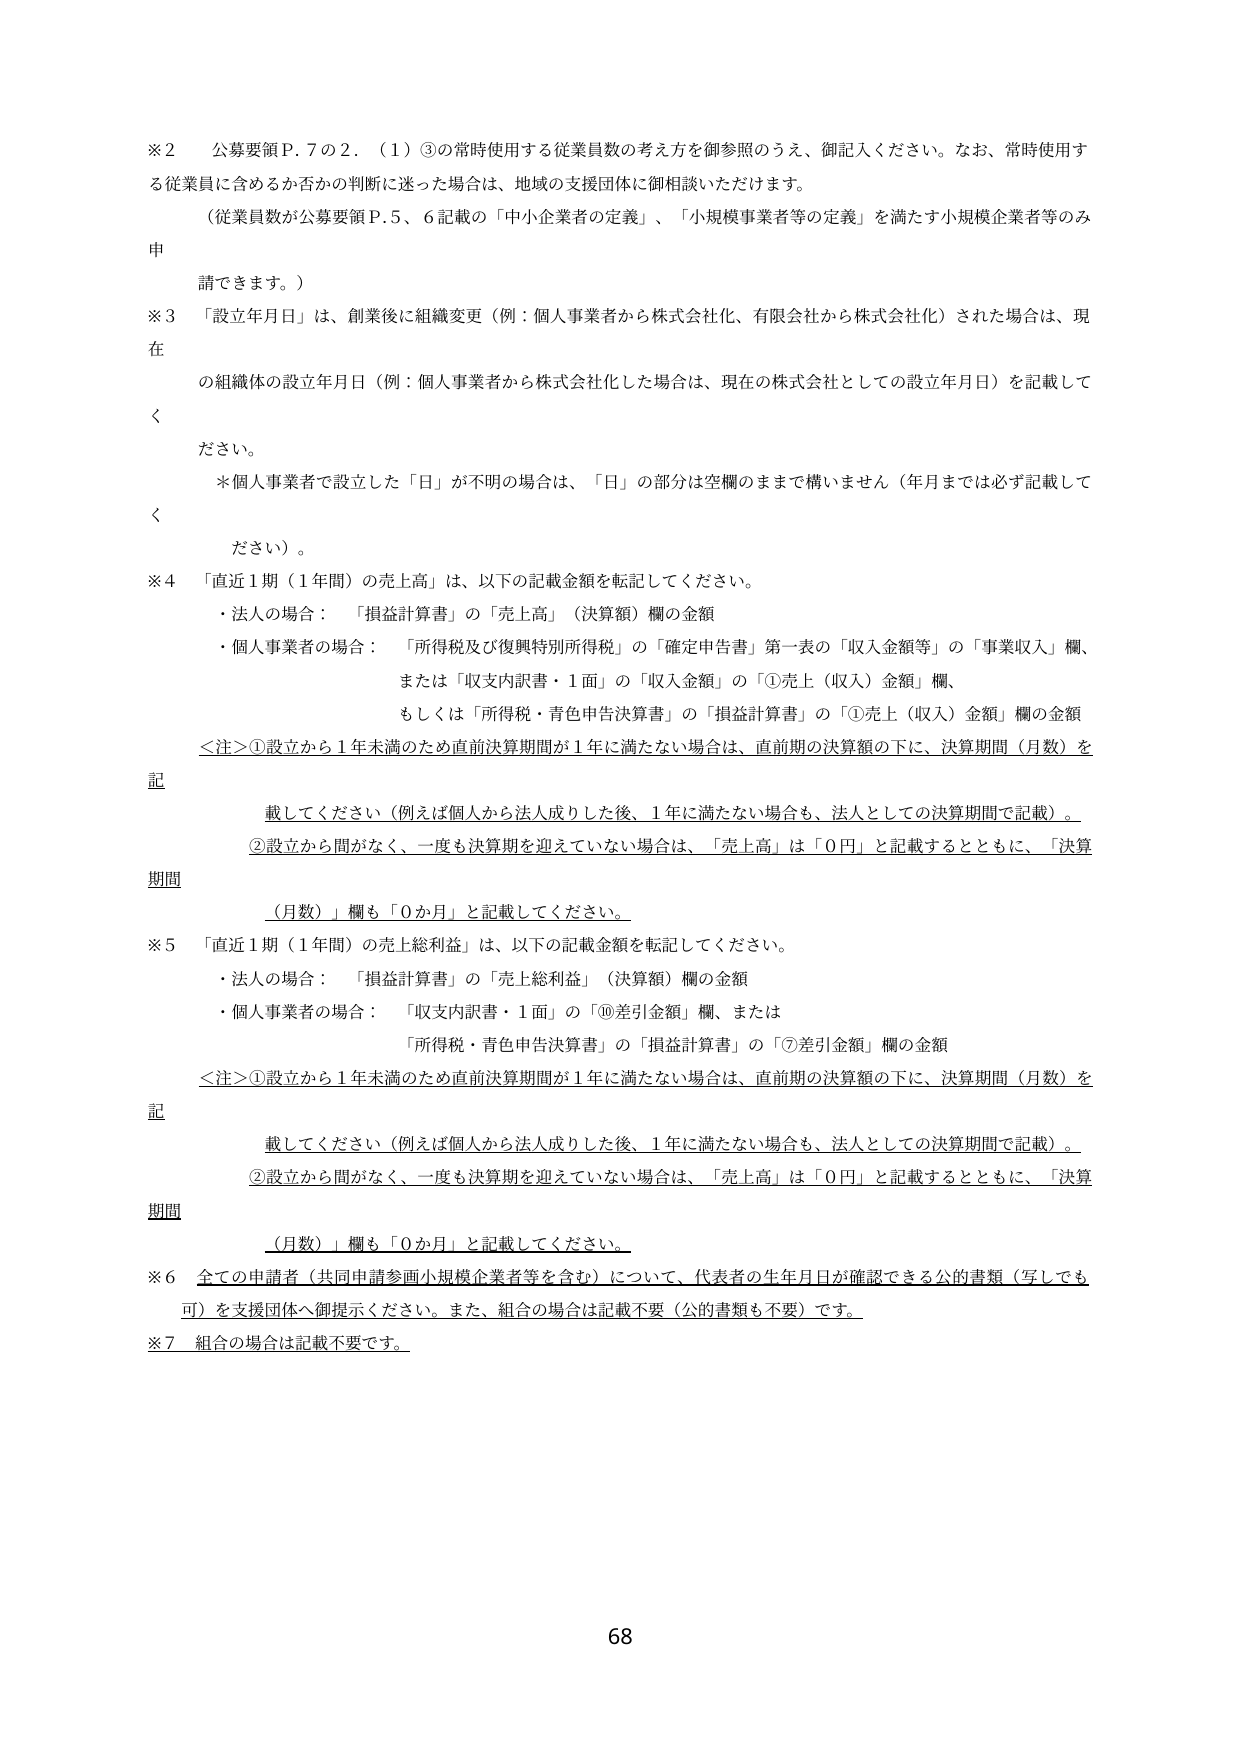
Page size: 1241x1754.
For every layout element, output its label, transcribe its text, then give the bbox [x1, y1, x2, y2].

text ＜注＞①設立から１年未満のため直前決算期間が１年に満たない場合は、直前期の決算額の下に、決算期間（月数）を記 [148, 1061, 1092, 1127]
text もしくは「所得税・青色申告決算書」の「損益計算書」の「①売上（収入）金額」欄の金額 [148, 696, 1092, 729]
text ※５ 「直近１期（１年間）の売上総利益」は、以下の記載金額を転記してください。 [148, 928, 1092, 961]
text ※７ 組合の場合は記載不要です。 [148, 1326, 1092, 1359]
text ②設立から間がなく、一度も決算期を迎えていない場合は、「売上高」は「０円」と記載するとともに、「決算期間 [148, 829, 1092, 895]
text ＊個人事業者で設立した「日」が不明の場合は、「日」の部分は空欄のままで構いません（年月までは必ず記載してく [148, 464, 1092, 531]
text 載してください（例えば個人から法人成りした後、１年に満たない場合も、法人としての決算期間で記載）。 [148, 796, 1092, 829]
text （月数）」欄も「０か月」と記載してください。 [148, 895, 1092, 928]
text （月数）」欄も「０か月」と記載してください。 [148, 1226, 1092, 1259]
text ・法人の場合： 「損益計算書」の「売上高」（決算額）欄の金額 [148, 597, 1092, 630]
text 載してください（例えば個人から法人成りした後、１年に満たない場合も、法人としての決算期間で記載）。 [148, 1127, 1092, 1160]
text 「所得税・青色申告決算書」の「損益計算書」の「⑦差引金額」欄の金額 [148, 1028, 1092, 1061]
text ※２ 公募要領Ｐ. ７の２．（１）③の常時使用する従業員数の考え方を御参照のうえ、御記入ください。なお、常時使用する従業員に含めるか否かの判断に迷った場合は、地域の支援団体に御相談いただけます。 [148, 133, 1092, 199]
text ・個人事業者の場合： 「所得税及び復興特別所得税」の「確定申告書」第一表の「収入金額等」の「事業収入」欄、 [148, 630, 1092, 663]
text ※３ 「設立年月日」は、創業後に組織変更（例：個人事業者から株式会社化、有限会社から株式会社化）された場合は、現在 [148, 299, 1092, 365]
text （従業員数が公募要領Ｐ.５、６記載の「中小企業者の定義」、「小規模事業者等の定義」を満たす小規模企業者等のみ申 [148, 199, 1092, 266]
text ださい）。 [148, 531, 1092, 564]
text 請できます。） [148, 266, 1092, 299]
text ださい。 [148, 431, 1092, 464]
text ※４ 「直近１期（１年間）の売上高」は、以下の記載金額を転記してください。 [148, 564, 1092, 597]
text ②設立から間がなく、一度も決算期を迎えていない場合は、「売上高」は「０円」と記載するとともに、「決算期間 [148, 1160, 1092, 1226]
text ※６ 全ての申請者（共同申請参画小規模企業者等を含む）について、代表者の生年月日が確認できる公的書類（写しでも可）を支援団体へ御提示ください。また、組合の場合は記載不要（公的書類も不要）です。 [148, 1259, 1092, 1326]
text または「収支内訳書・１面」の「収入金額」の「①売上（収入）金額」欄、 [148, 663, 1092, 696]
text の組織体の設立年月日（例：個人事業者から株式会社化した場合は、現在の株式会社としての設立年月日）を記載してく [148, 365, 1092, 431]
text ＜注＞①設立から１年未満のため直前決算期間が１年に満たない場合は、直前期の決算額の下に、決算期間（月数）を記 [148, 729, 1092, 796]
text ・法人の場合： 「損益計算書」の「売上総利益」（決算額）欄の金額 [148, 961, 1092, 994]
text ・個人事業者の場合： 「収支内訳書・１面」の「⑩差引金額」欄、または [148, 994, 1092, 1028]
